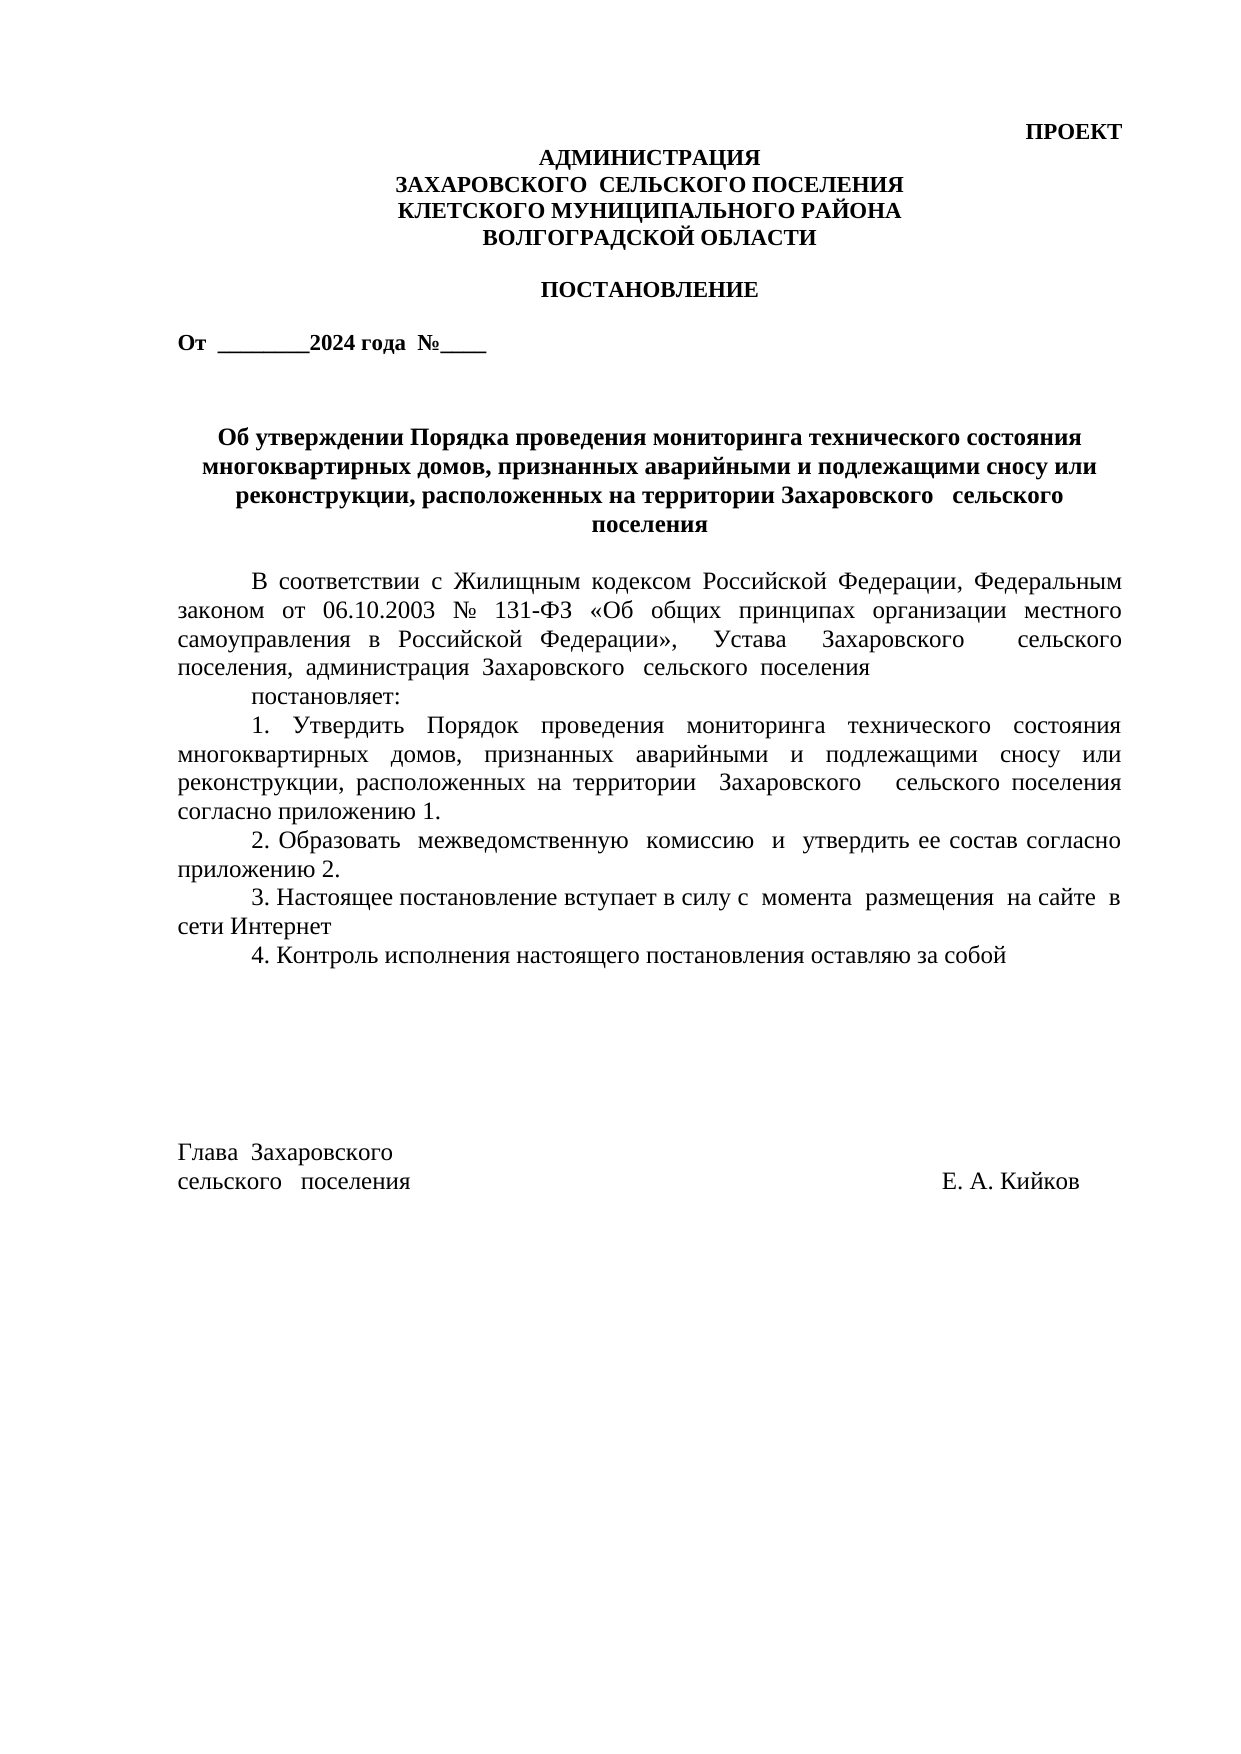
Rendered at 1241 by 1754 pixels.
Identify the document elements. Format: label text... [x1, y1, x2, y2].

text 1. Утвердить Порядок проведения мониторинга технического состояния многоквартирных домов, признанных аварийными и подлежащими сносу или реконструкции, расположенных на территории Захаровского сельского поселения согласно приложению 1. [177, 710, 1122, 825]
text постановляет: [177, 681, 1122, 710]
text 3. Настоящее постановление вступает в силу с момента размещения на сайте в сети Интернет [177, 882, 1122, 940]
text ВОЛГОГРАДСКОЙ ОБЛАСТИ [177, 223, 1122, 250]
text КЛЕТСКОГО МУНИЦИПАЛЬНОГО РАЙОНА [177, 197, 1122, 223]
text 4. Контроль исполнения настоящего постановления оставляю за собой [177, 940, 1122, 969]
text АДМИНИСТРАЦИЯ [177, 144, 1122, 171]
text ПОСТАНОВЛЕНИЕ [177, 276, 1122, 303]
text 2. Образовать межведомственную комиссию и утвердить ее состав согласно приложению 2. [177, 825, 1122, 882]
text ЗАХАРОВСКОГО СЕЛЬСКОГО ПОСЕЛЕНИЯ [177, 171, 1122, 197]
text Глава Захаровского [177, 1137, 1122, 1166]
text От ________2024 года №____ [177, 329, 1122, 355]
text сельского поселения Е. А. Кийков [177, 1166, 1122, 1195]
text Об утверждении Порядка проведения мониторинга технического состояния многоквартирных домов, признанных аварийными и подлежащими сносу или реконструкции, расположенных на территории Захаровского сельского поселения [177, 422, 1122, 537]
text ПРОЕКТ [177, 118, 1122, 144]
text В соответствии с Жилищным кодексом Российской Федерации, Федеральным законом от 06.10.2003 № 131-ФЗ «Об общих принципах организации местного самоуправления в Российской Федерации», Устава Захаровского сельского поселения, администрация Захаровского сельского поселения [177, 566, 1122, 681]
